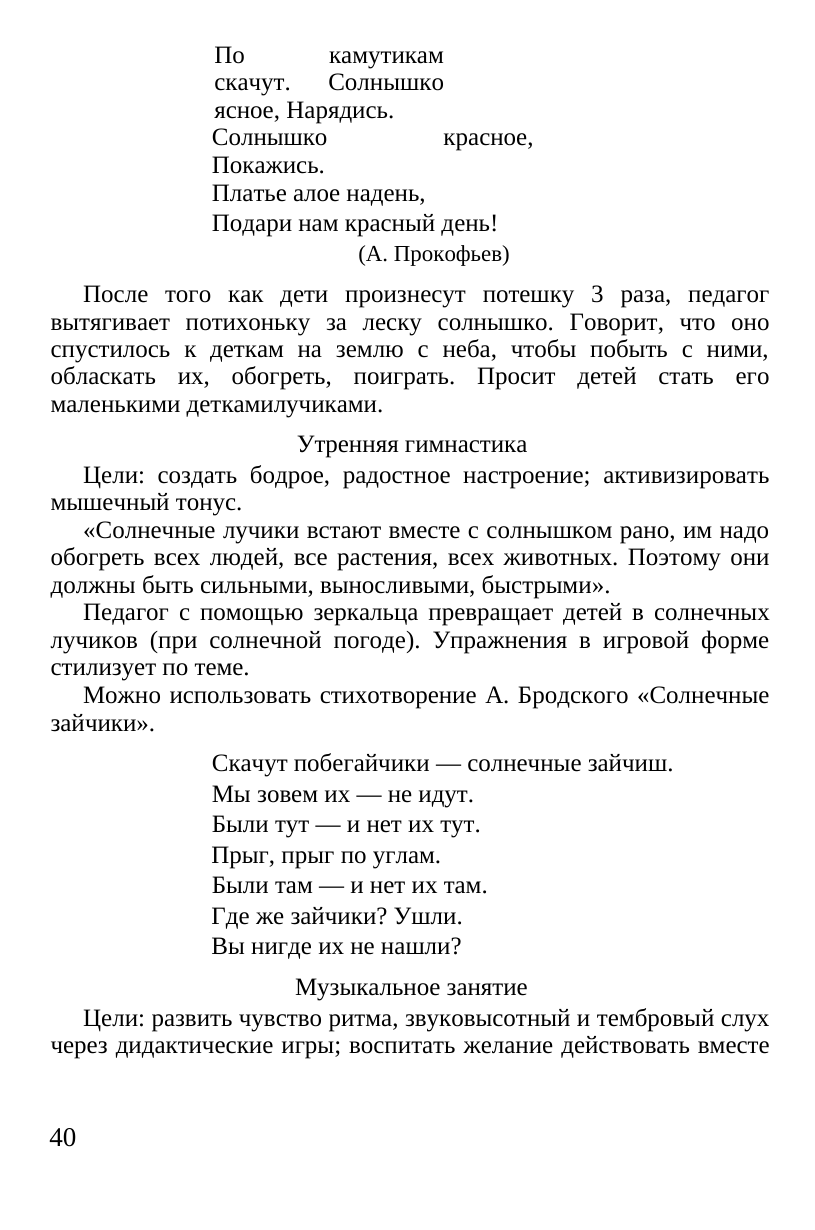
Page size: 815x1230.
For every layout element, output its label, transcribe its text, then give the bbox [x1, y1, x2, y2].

text Мы зовем их — не идут. [212, 780, 770, 808]
text Солнышко красное, Покажись. [212, 124, 533, 179]
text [50, 1004, 770, 1059]
text «Солнечные лучики встают вместе с солнышком рано, им надо обогреть всех людей, все растения, всех животных. Поэтому они должны быть сильными, выносливыми, быстрыми». [50, 516, 770, 598]
text Цели: создать бодрое, радостное настроение; активизировать мышечный тонус. [50, 461, 770, 516]
text Были тут — и нет их тут. [212, 811, 770, 838]
text По камутикам скачут. Солнышко ясное, Нарядись. [214, 41, 444, 123]
text Утренняя гимнастика [70, 429, 754, 458]
text Были там — и нет их там. [212, 872, 770, 899]
text Педагог с помощью зеркальца превращает детей в солнечных лучиков (при солнечной погоде). Упражнения в игровой форме стилизует по теме. [50, 599, 770, 681]
text Музыкальное занятие [70, 972, 753, 1001]
text Можно использовать стихотворение А. Бродского «Солнечные зайчики». [50, 682, 770, 736]
text Где же зайчики? Ушли. [211, 902, 770, 930]
text После того как дети произнесут потешку 3 раза, педагог вытягивает потихоньку за леску солнышко. Говорит, что оно спустилось к деткам на землю с неба, чтобы побыть с ними, обласкать их, обогреть, поиграть. Просит детей стать его маленькими деткамилучиками. [50, 281, 770, 418]
text (А. Прокофьев) [157, 240, 711, 267]
text Скачут побегайчики — солнечные зайчиш. [212, 750, 770, 777]
text Прыг, прыг по углам. [211, 841, 770, 869]
text Платье алое надень, [212, 179, 770, 207]
text Подари нам красный день! [212, 210, 770, 237]
text Вы нигде их не нашли? [211, 933, 770, 960]
